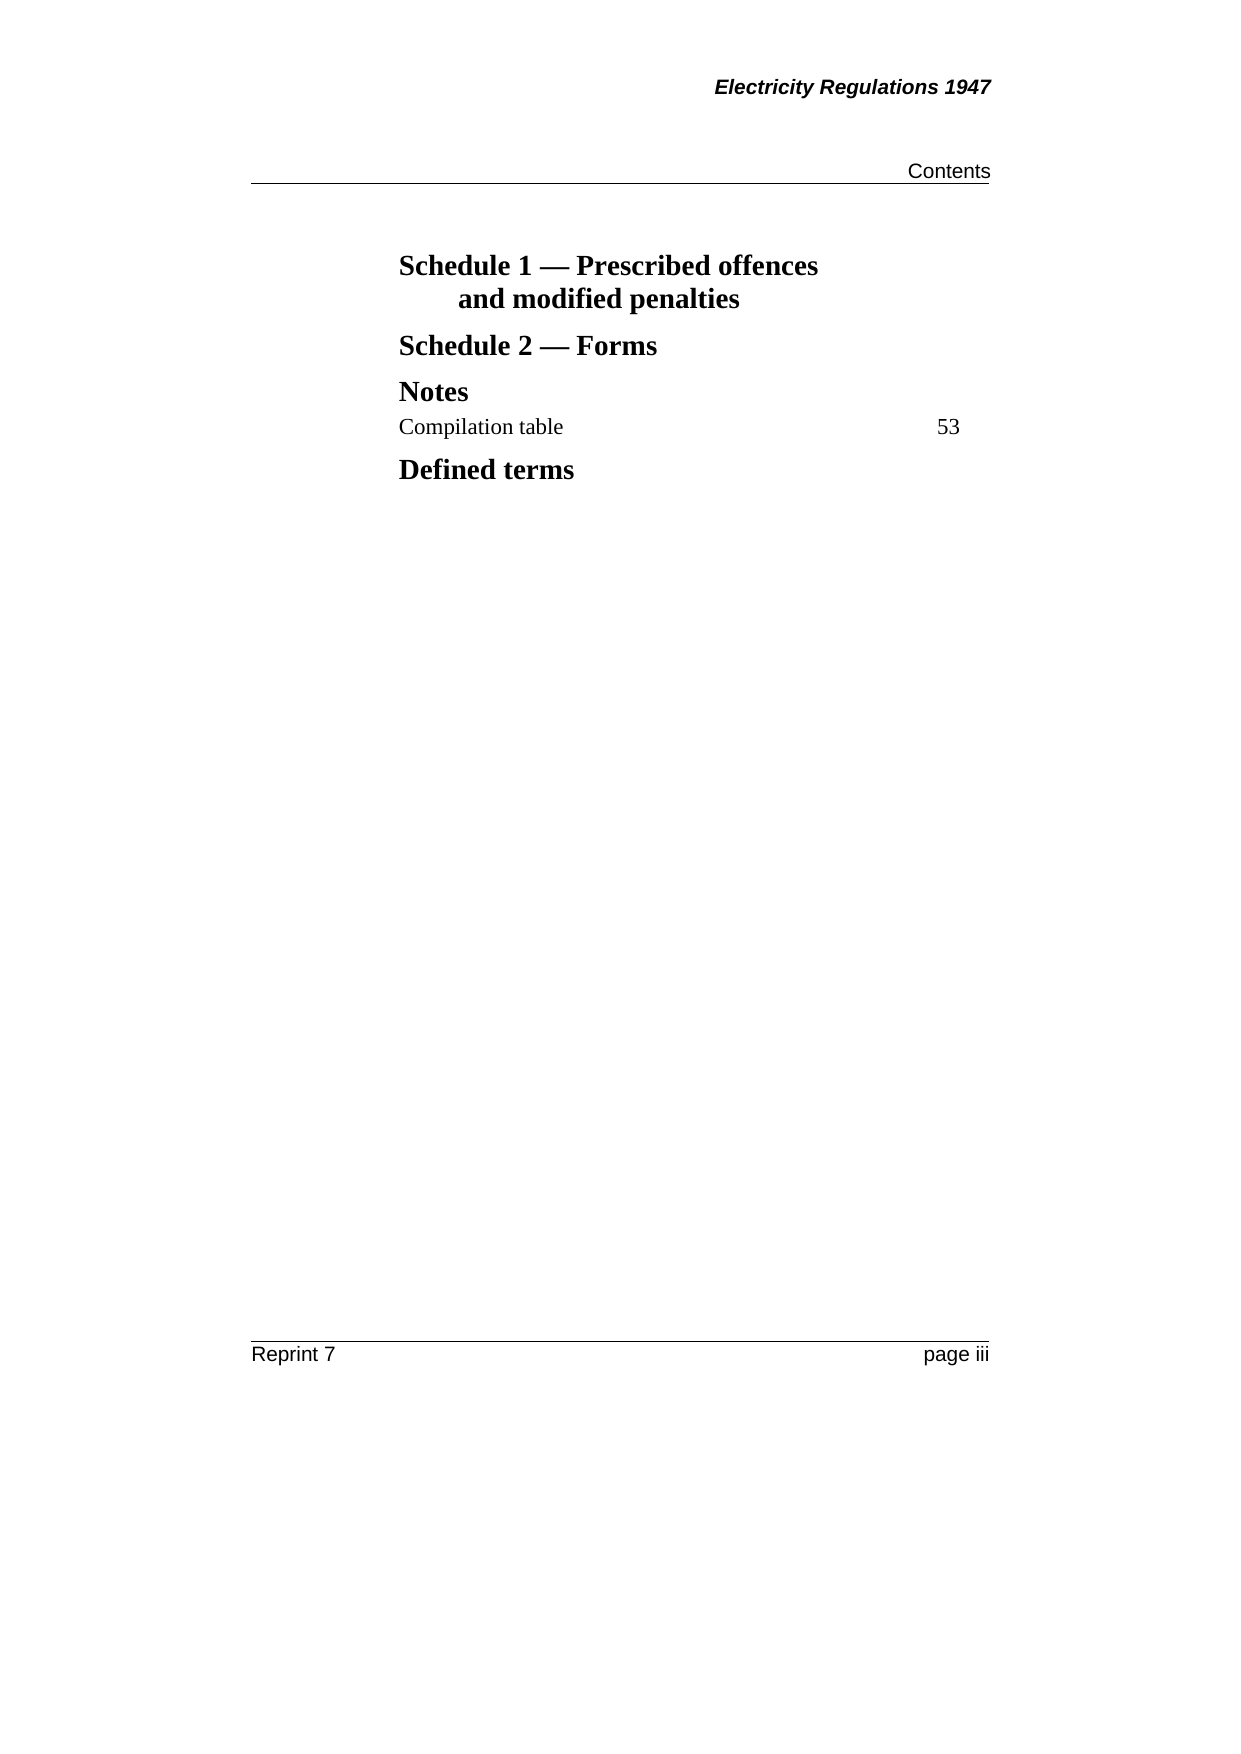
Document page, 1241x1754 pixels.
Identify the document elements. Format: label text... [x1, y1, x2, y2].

text Schedule 1 — Prescribed offences and modified penalties [399, 248, 871, 315]
text Schedule 2 — Forms [399, 328, 871, 361]
text Notes [399, 374, 871, 407]
text Compilation table 53 [310, 413, 871, 440]
text Defined terms [399, 452, 871, 486]
